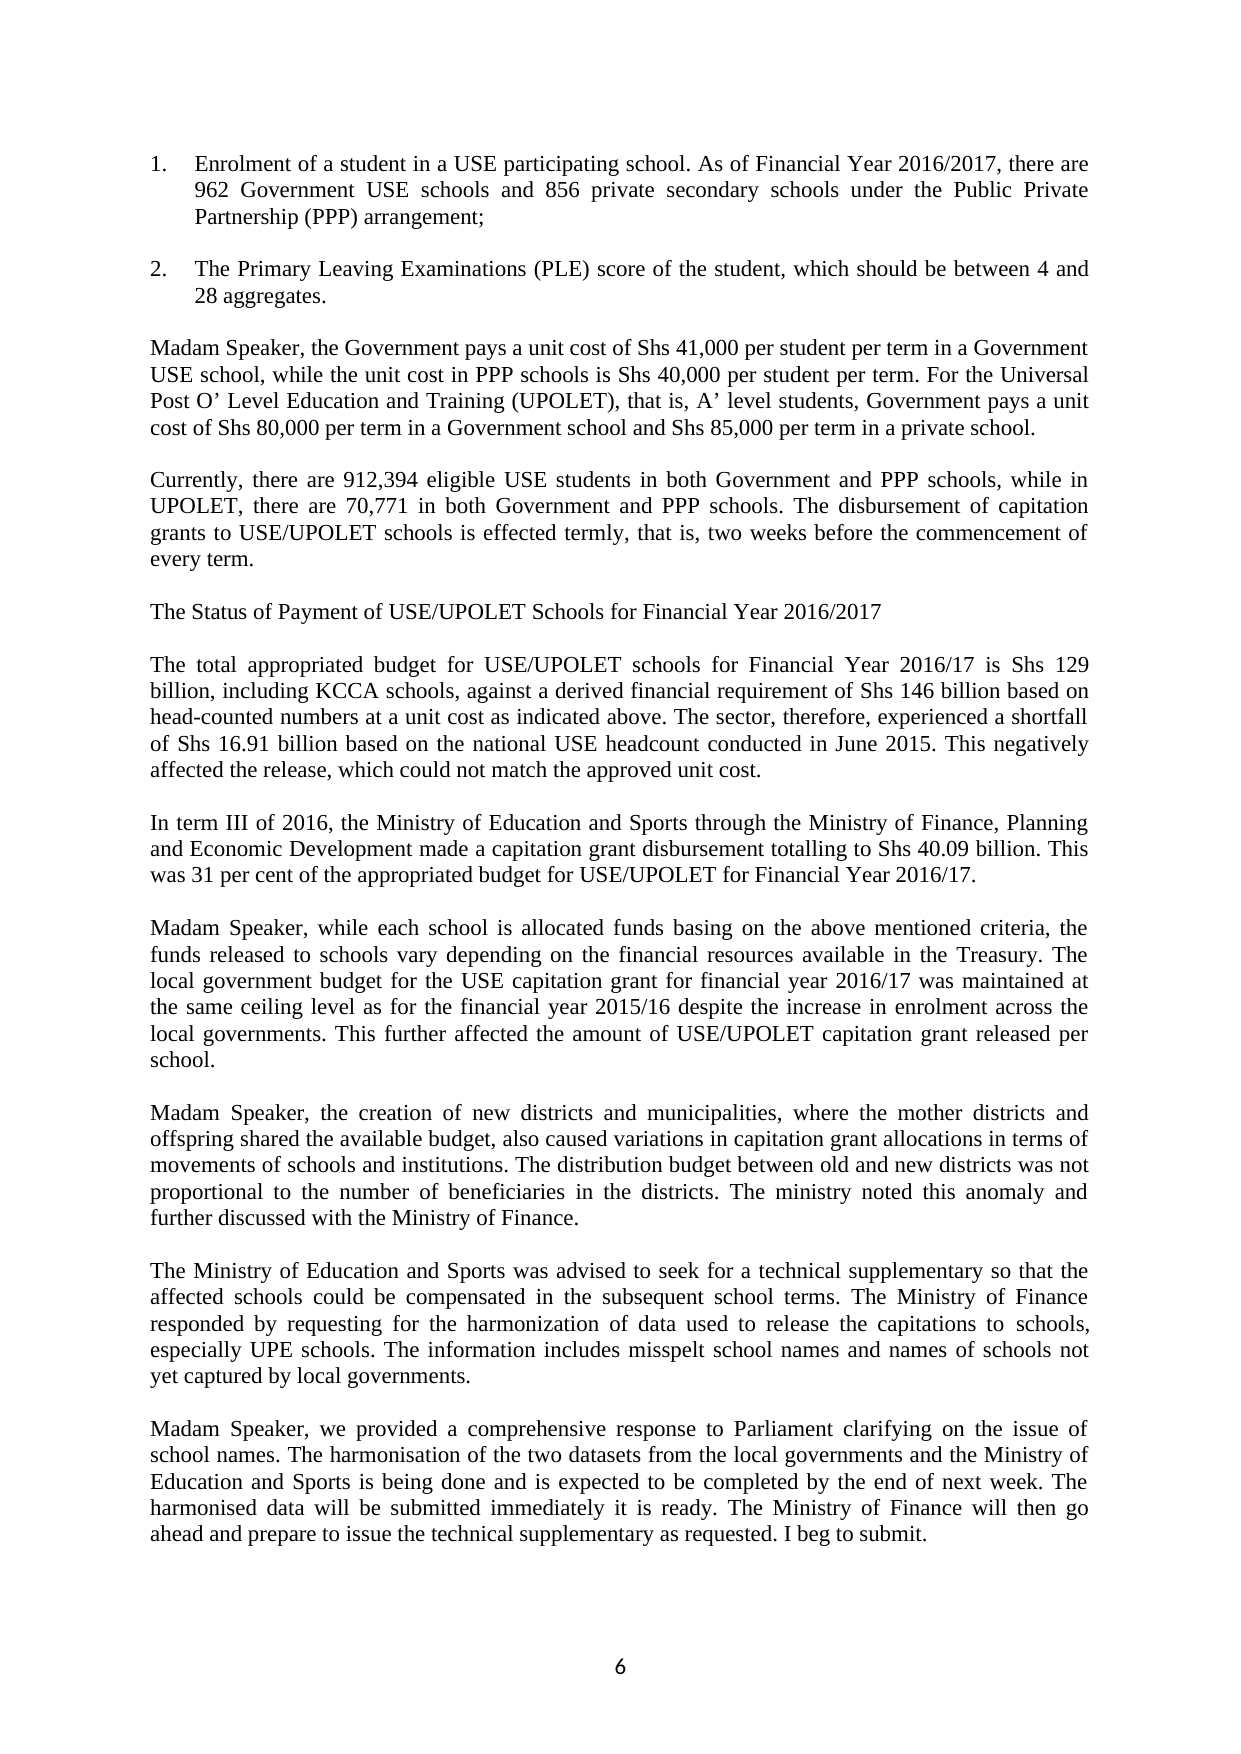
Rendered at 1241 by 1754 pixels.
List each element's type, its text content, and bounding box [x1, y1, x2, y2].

text The total appropriated budget for USE/UPOLET schools for Financial Year 2016/17 is Shs 129 billion, including KCCA schools, against a derived financial requirement of Shs 146 billion based on head-counted numbers at a unit cost as indicated above. The sector, therefore, experienced a shortfall of Shs 16.91 billion based on the national USE headcount conducted in June 2015. This negatively affected the release, which could not match the approved unit cost. [150, 651, 1090, 782]
text The Ministry of Education and Sports was advised to seek for a technical supplementary so that the affected schools could be compensated in the subsequent school terms. The Ministry of Finance responded by requesting for the harmonization of data used to release the capitations to schools, especially UPE schools. The information includes misspelt school names and names of schools not yet captured by local governments. [150, 1257, 1090, 1389]
text Currently, there are 912,394 eligible USE students in both Government and PPP schools, while in UPOLET, there are 70,771 in both Government and PPP schools. The disbursement of capitation grants to USE/UPOLET schools is effected termly, that is, two weeks before the commencement of every term. [150, 466, 1090, 572]
text Madam Speaker, we provided a comprehensive response to Parliament clarifying on the issue of school names. The harmonisation of the two datasets from the local governments and the Ministry of Education and Sports is being done and is expected to be completed by the end of next week. The harmonised data will be submitted immediately it is ready. The Ministry of Finance will then go ahead and prepare to issue the technical supplementary as requested. I beg to submit. [150, 1415, 1090, 1547]
text Madam Speaker, the Government pays a unit cost of Shs 41,000 per student per term in a Government USE school, while the unit cost in PPP schools is Shs 40,000 per student per term. For the Universal Post O’ Level Education and Training (UPOLET), that is, A’ level students, Government pays a unit cost of Shs 80,000 per term in a Government school and Shs 85,000 per term in a private school. [150, 334, 1090, 440]
text In term III of 2016, the Ministry of Education and Sports through the Ministry of Finance, Planning and Economic Development made a capitation grant disbursement totalling to Shs 40.09 billion. This was 31 per cent of the appropriated budget for USE/UPOLET for Financial Year 2016/17. [150, 809, 1090, 888]
text Madam Speaker, the creation of new districts and municipalities, where the mother districts and offspring shared the available budget, also caused variations in capitation grant allocations in terms of movements of schools and institutions. The distribution budget between old and new districts was not proportional to the number of beneficiaries in the districts. The ministry noted this anomaly and further discussed with the Ministry of Finance. [150, 1099, 1090, 1231]
text Madam Speaker, while each school is allocated funds basing on the above mentioned criteria, the funds released to schools vary depending on the financial resources available in the Treasury. The local government budget for the USE capitation grant for financial year 2016/17 was maintained at the same ceiling level as for the financial year 2015/16 despite the increase in enrolment across the local governments. This further affected the amount of USE/UPOLET capitation grant released per school. [150, 914, 1090, 1072]
text The Status of Payment of USE/UPOLET Schools for Financial Year 2016/2017 [150, 598, 1090, 624]
text 2. The Primary Leaving Examinations (PLE) score of the student, which should be between 4 and 28 aggregates. [150, 255, 1090, 308]
text 1. Enrolment of a student in a USE participating school. As of Financial Year 2016/2017, there are 962 Government USE schools and 856 private secondary schools under the Public Private Partnership (PPP) arrangement; [150, 150, 1090, 229]
